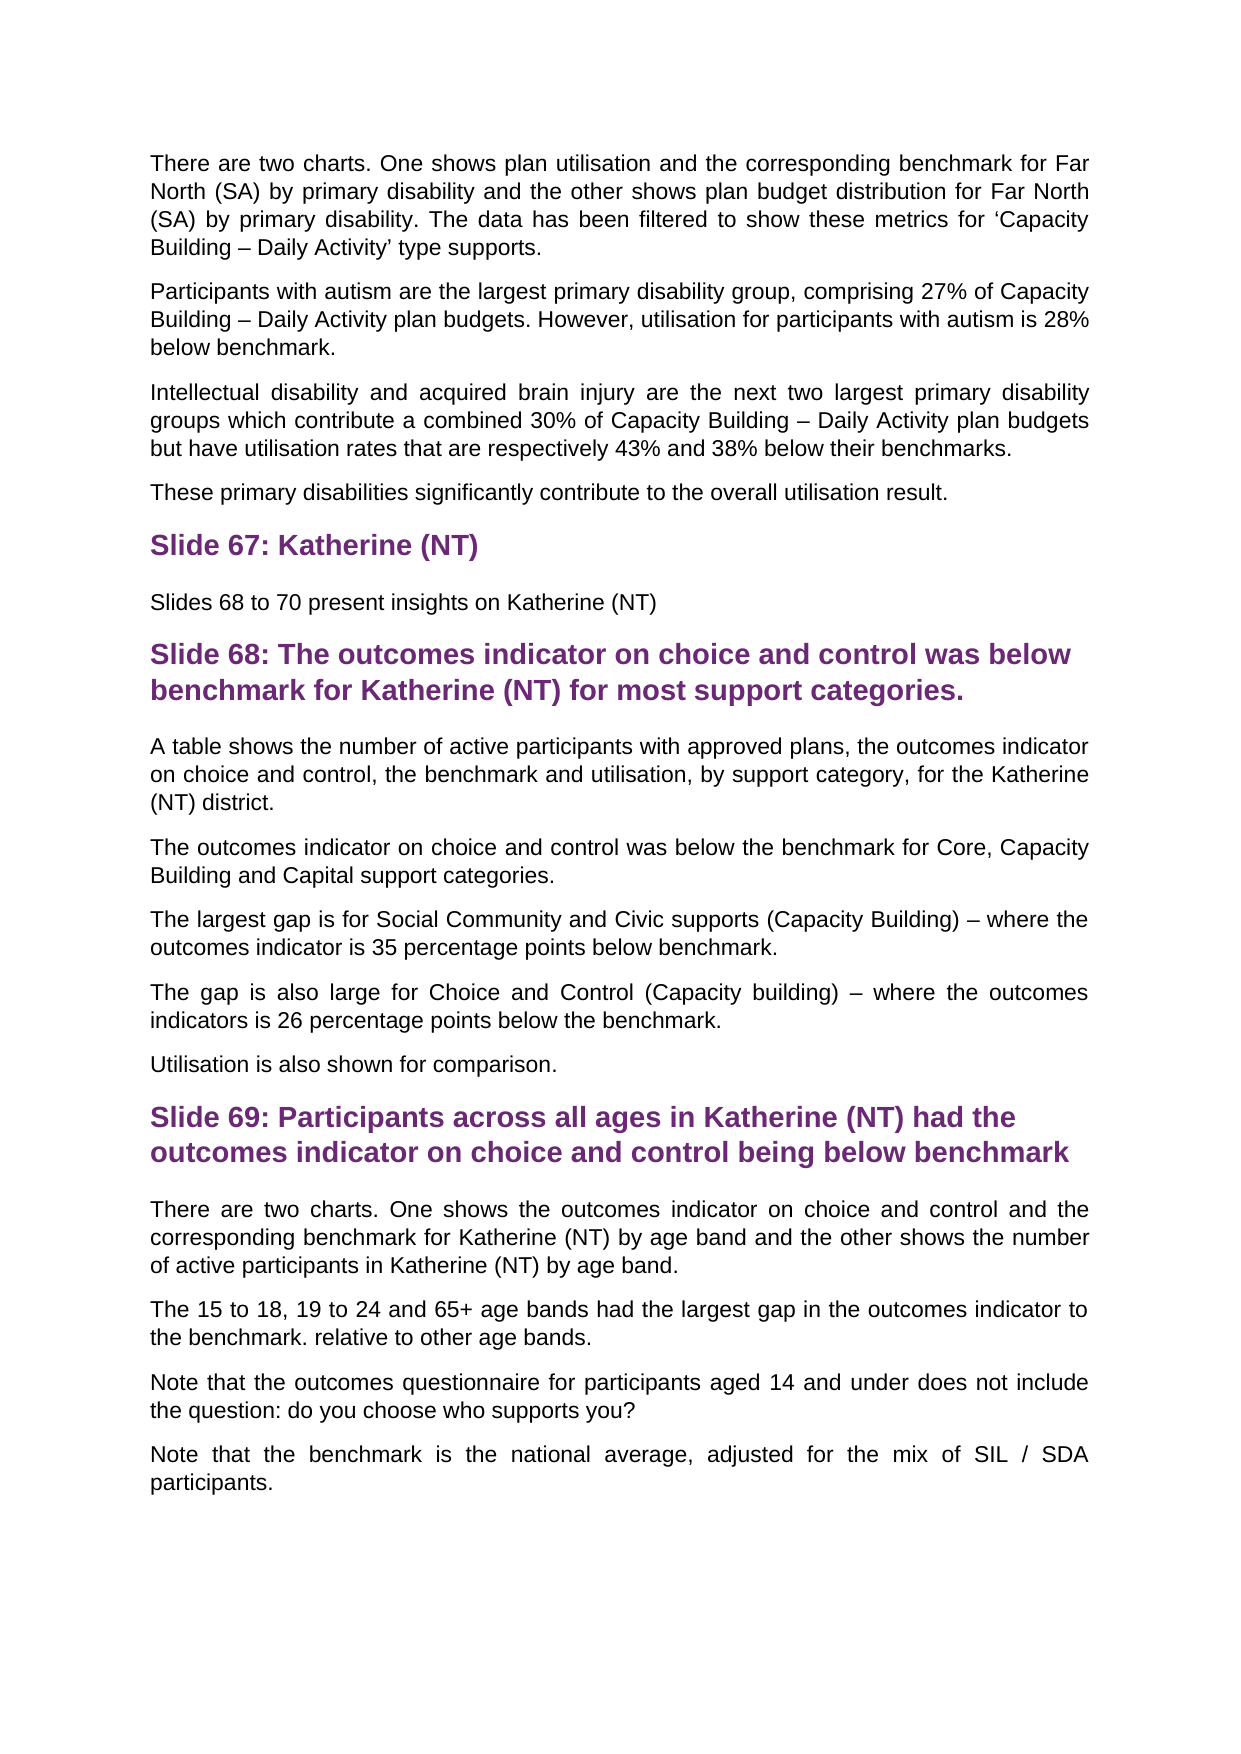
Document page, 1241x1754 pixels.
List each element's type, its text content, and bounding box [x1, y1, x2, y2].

text Utilisation is also shown for comparison. [150, 1051, 1090, 1077]
text The 15 to 18, 19 to 24 and 65+ age bands had the largest gap in the outcomes indicator to the benchmark. relative to other age bands. [150, 1296, 1090, 1351]
text Intellectual disability and acquired brain injury are the next two largest primary disability groups which contribute a combined 30% of Capacity Building – Daily Activity plan budgets but have utilisation rates that are respectively 43% and 38% below their benchmarks. [150, 379, 1090, 461]
subtitle Slide 67: Katherine (NT) [150, 528, 1090, 561]
text The gap is also large for Choice and Control (Capacity building) – where the outcomes indicators is 26 percentage points below the benchmark. [150, 979, 1090, 1033]
text The largest gap is for Social Community and Civic supports (Capacity Building) – where the outcomes indicator is 35 percentage points below benchmark. [150, 906, 1090, 960]
text There are two charts. One shows plan utilisation and the corresponding benchmark for Far North (SA) by primary disability and the other shows plan budget distribution for Far North (SA) by primary disability. The data has been filtered to show these metrics for ‘Capacity Building – Daily Activity’ type supports. [150, 150, 1090, 260]
text Note that the outcomes questionnaire for participants aged 14 and under does not include the question: do you choose who supports you? [150, 1369, 1090, 1423]
subtitle Slide 69: Participants across all ages in Katherine (NT) had the outcomes indicator on choice and control being below benchmark [150, 1100, 1090, 1169]
text There are two charts. One shows the outcomes indicator on choice and control and the corresponding benchmark for Katherine (NT) by age band and the other shows the number of active participants in Katherine (NT) by age band. [150, 1196, 1090, 1278]
text Slides 68 to 70 present insights on Katherine (NT) [150, 588, 1090, 615]
text The outcomes indicator on choice and control was below the benchmark for Core, Capacity Building and Capital support categories. [150, 834, 1090, 888]
text Note that the benchmark is the national average, adjusted for the mix of SIL / SDA participants. [150, 1441, 1090, 1496]
text A table shows the number of active participants with approved plans, the outcomes indicator on choice and control, the benchmark and utilisation, by support category, for the Katherine (NT) district. [150, 733, 1090, 815]
text Participants with autism are the largest primary disability group, comprising 27% of Capacity Building – Daily Activity plan budgets. However, utilisation for participants with autism is 28% below benchmark. [150, 278, 1090, 361]
subtitle Slide 68: The outcomes indicator on choice and control was below benchmark for Katherine (NT) for most support categories. [150, 637, 1090, 706]
text These primary disabilities significantly contribute to the overall utilisation result. [150, 479, 1090, 506]
